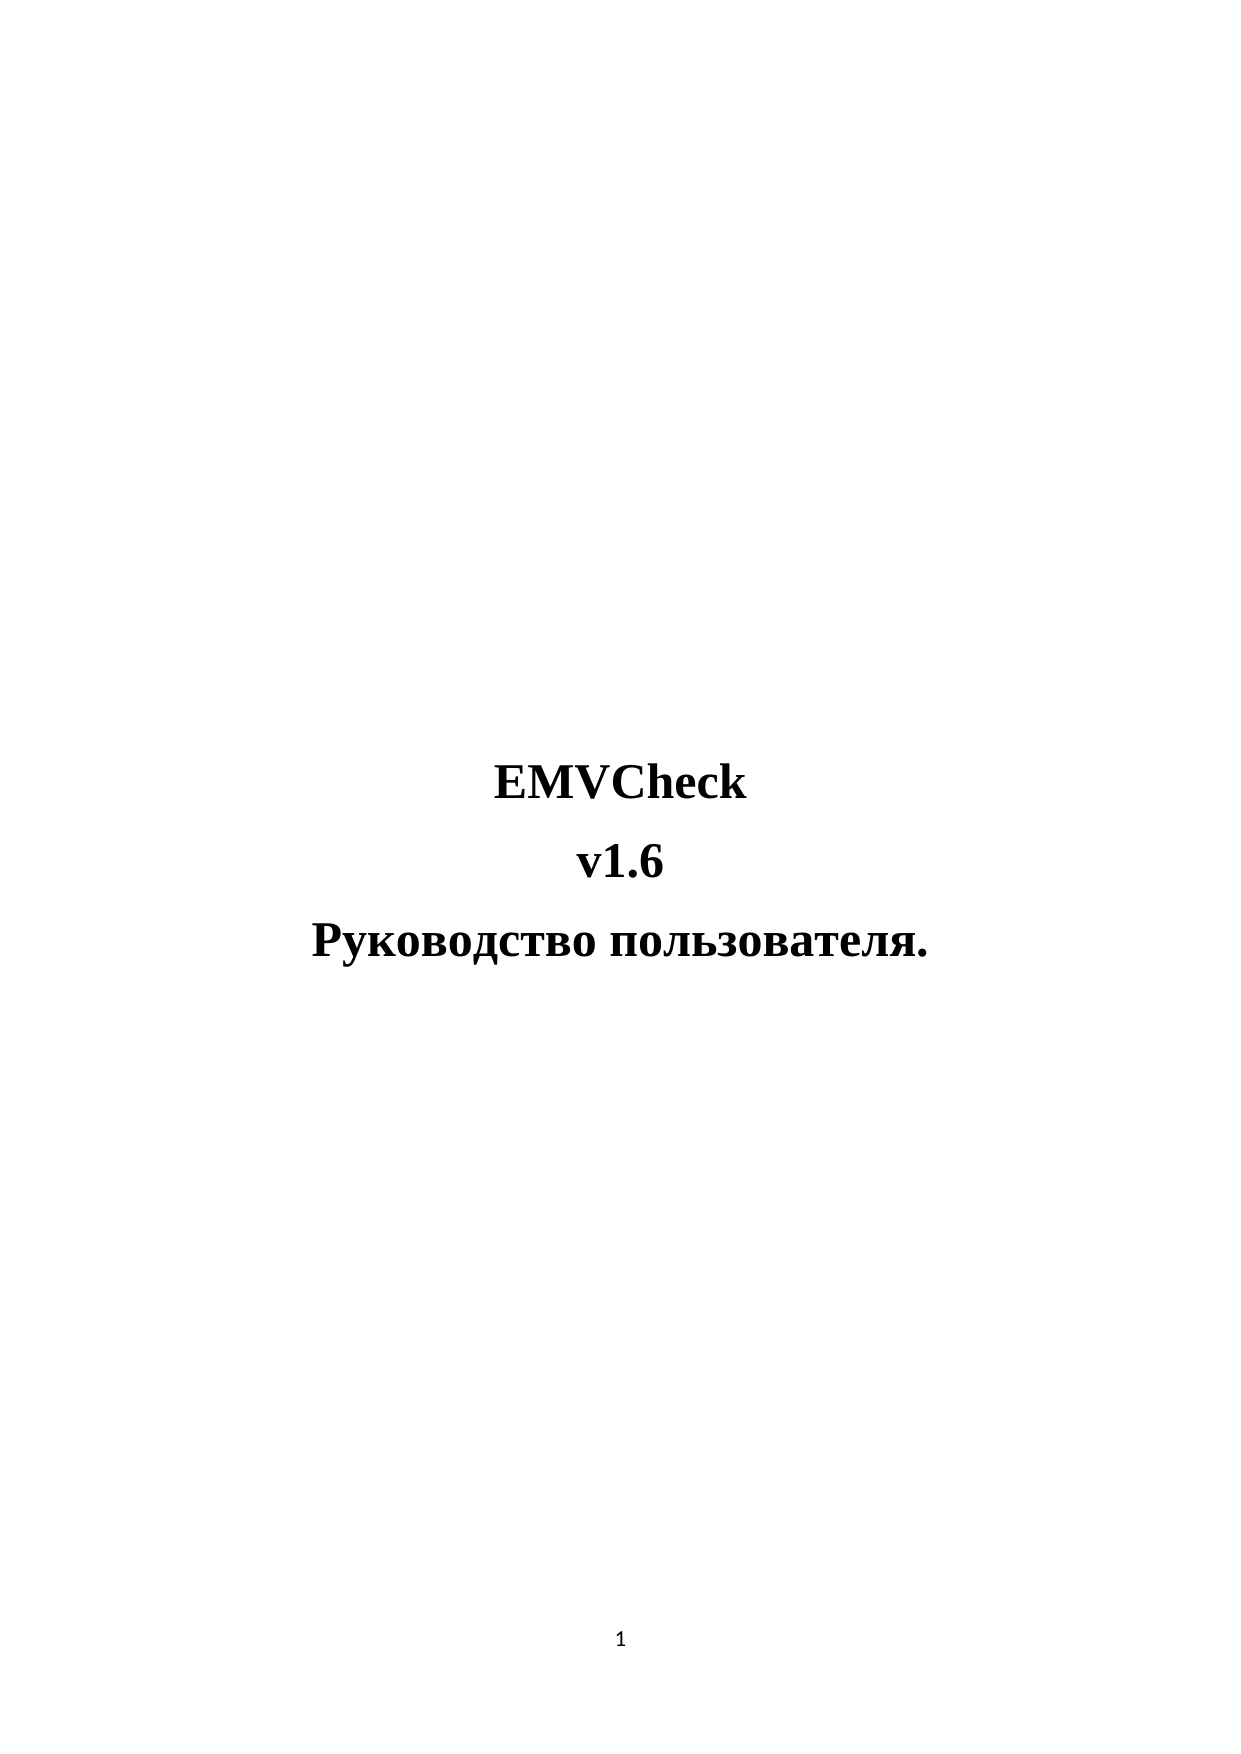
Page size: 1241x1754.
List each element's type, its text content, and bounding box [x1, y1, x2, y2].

text v1.6 [89, 831, 1152, 888]
text EMVCheck [89, 752, 1152, 809]
text Руководство пользователя. [89, 909, 1152, 967]
